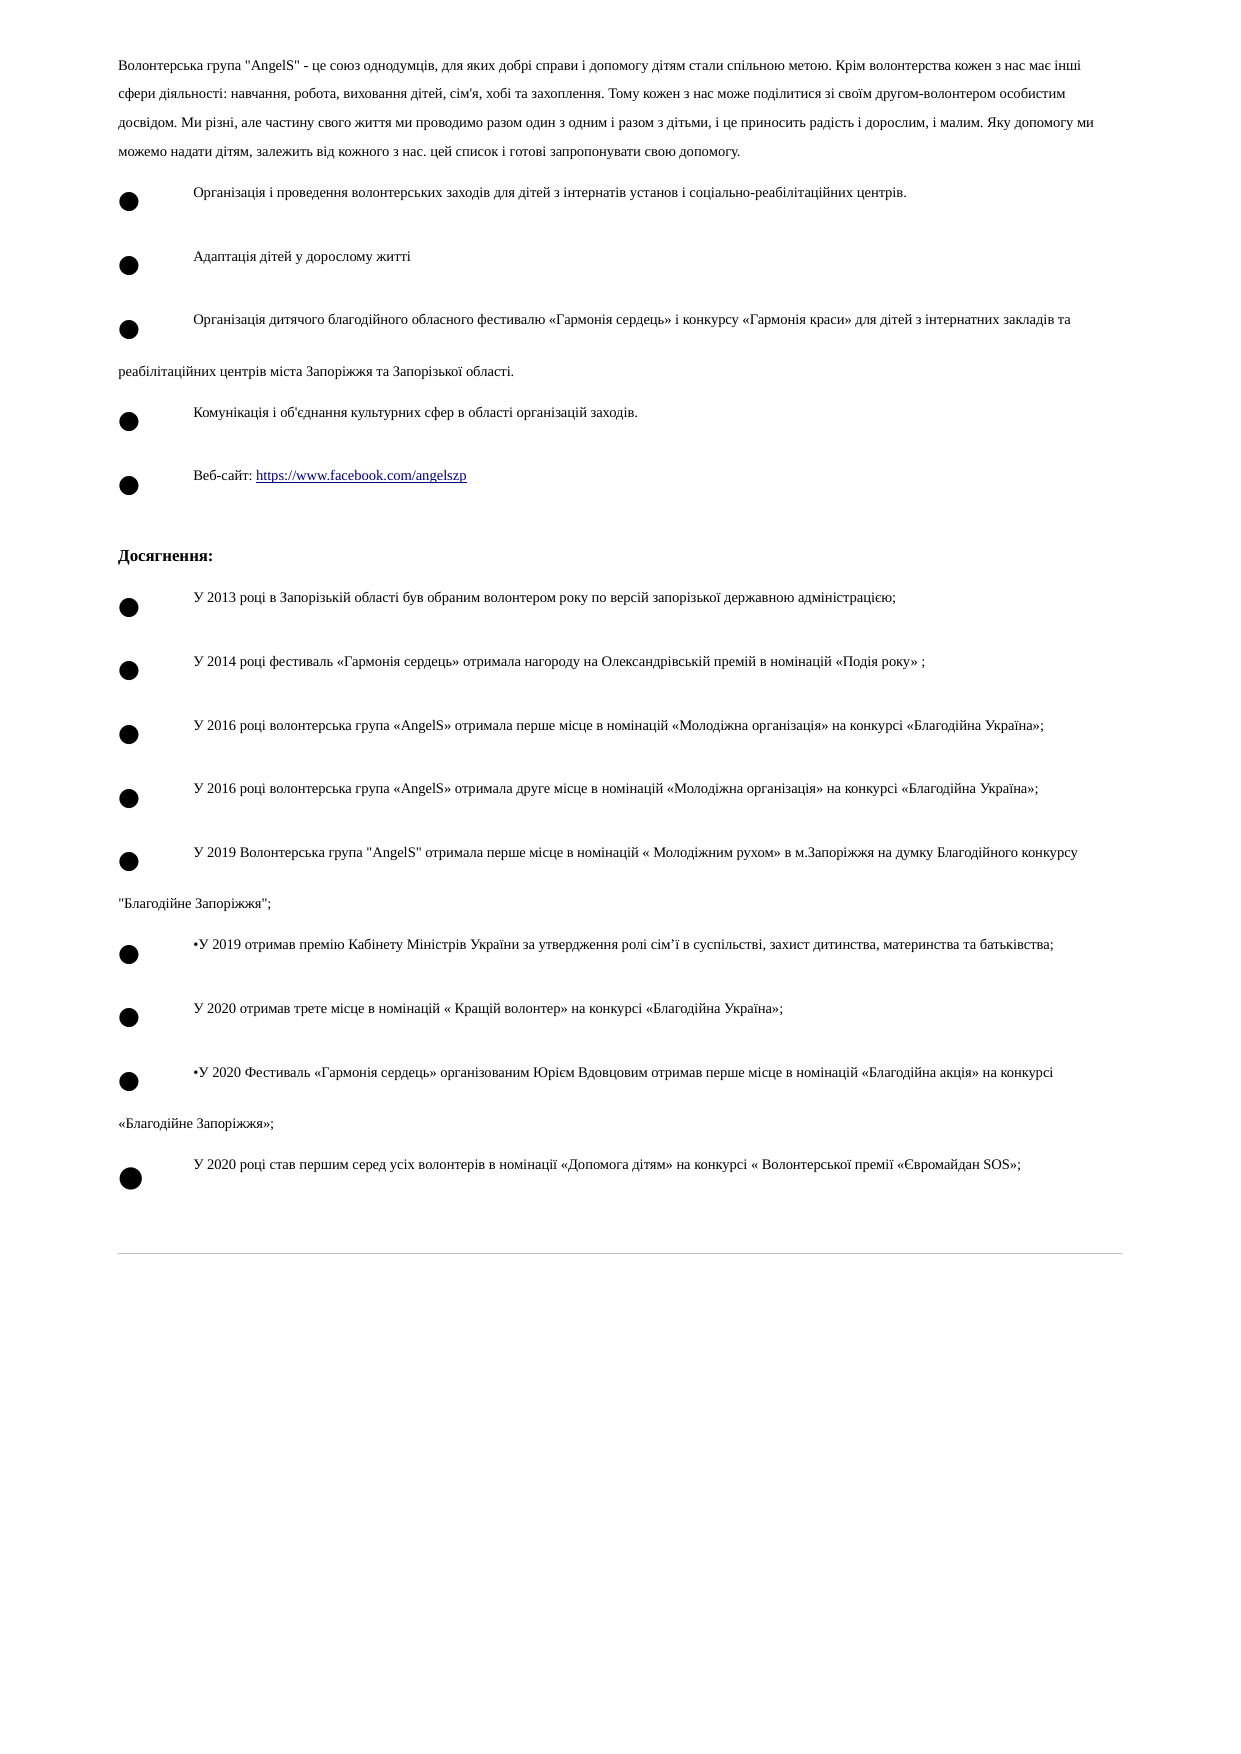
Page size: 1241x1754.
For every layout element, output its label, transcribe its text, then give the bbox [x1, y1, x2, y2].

list У 2020 отримав трете місце в номінацій « Кращій волонтер» на конкурсі «Благодійна Україна»; [118, 988, 1122, 1039]
text Волонтерська група "AngelS" - це союз однодумців, для яких добрі справи і допомогу дітям стали спільною метою. Крім волонтерства кожен з нас має інші сфери діяльності: навчання, робота, виховання дітей, сім'я, хобі та захоплення. Тому кожен з нас може поділитися зі своїм другом-волонтером особистим досвідом. Ми різні, але частину свого життя ми проводимо разом один з одним і разом з дітьми, і це приносить радість і дорослим, і малим. Яку допомогу ми можемо надати дітям, залежить від кожного з нас. цей список і готові запропонувати свою допомогу. [118, 44, 1122, 159]
list У 2014 році фестиваль «Гармонія сердець» отримала нагороду на Олександрівській премій в номінацій «Подія року» ; [118, 641, 1122, 692]
list Веб-сайт: https://www.facebook.com/angelszp [118, 455, 1122, 506]
list У 2013 році в Запорізькій області був обраним волонтером року по версій запорізької державною адміністрацією; [118, 577, 1122, 628]
list У 2019 Волонтерська група "AngelS" отримала перше місце в номінацій « Молодіжним рухом» в м.Запоріжжя на думку Благодійного конкурсу "Благодійне Запоріжжя"; [118, 832, 1122, 912]
list Адаптація дітей у дорослому житті [118, 235, 1122, 287]
list Організація і проведення волонтерських заходів для дітей з інтернатів установ і соціально-реабілітаційних центрів. [118, 172, 1122, 223]
list У 2016 році волонтерська група «AngelS» отримала друге місце в номінацій «Молодіжна організація» на конкурсі «Благодійна Україна»; [118, 768, 1122, 819]
list У 2020 році став першим серед усіх волонтерів в номінації «Допомога дітям» на конкурсі « Волонтерської премії «Євромайдан SOS»; [118, 1144, 1122, 1203]
list Організація дитячого благодійного обласного фестивалю «Гармонія сердець» і конкурсу «Гармонія краси» для дітей з інтернатних закладів та реабілітаційних центрів міста Запоріжжя та Запорізької області. [118, 299, 1122, 379]
list •У 2019 отримав премію Кабінету Міністрів України за утвердження ролі сім’ї в суспільстві, захист дитинства, материнства та батьківства; [118, 924, 1122, 975]
list •У 2020 Фестиваль «Гармонія сердець» організованим Юрієм Вдовцовим отримав перше місце в номінацій «Благодійна акція» на конкурсі «Благодійне Запоріжжя»; [118, 1051, 1122, 1131]
list У 2016 році волонтерська група «AngelS» отримала перше місце в номінацій «Молодіжна організація» на конкурсі «Благодійна Україна»; [118, 704, 1122, 756]
text Досягнення: [118, 531, 1122, 565]
list Комунікація і об'єднання культурних сфер в області організацій заходів. [118, 391, 1122, 443]
